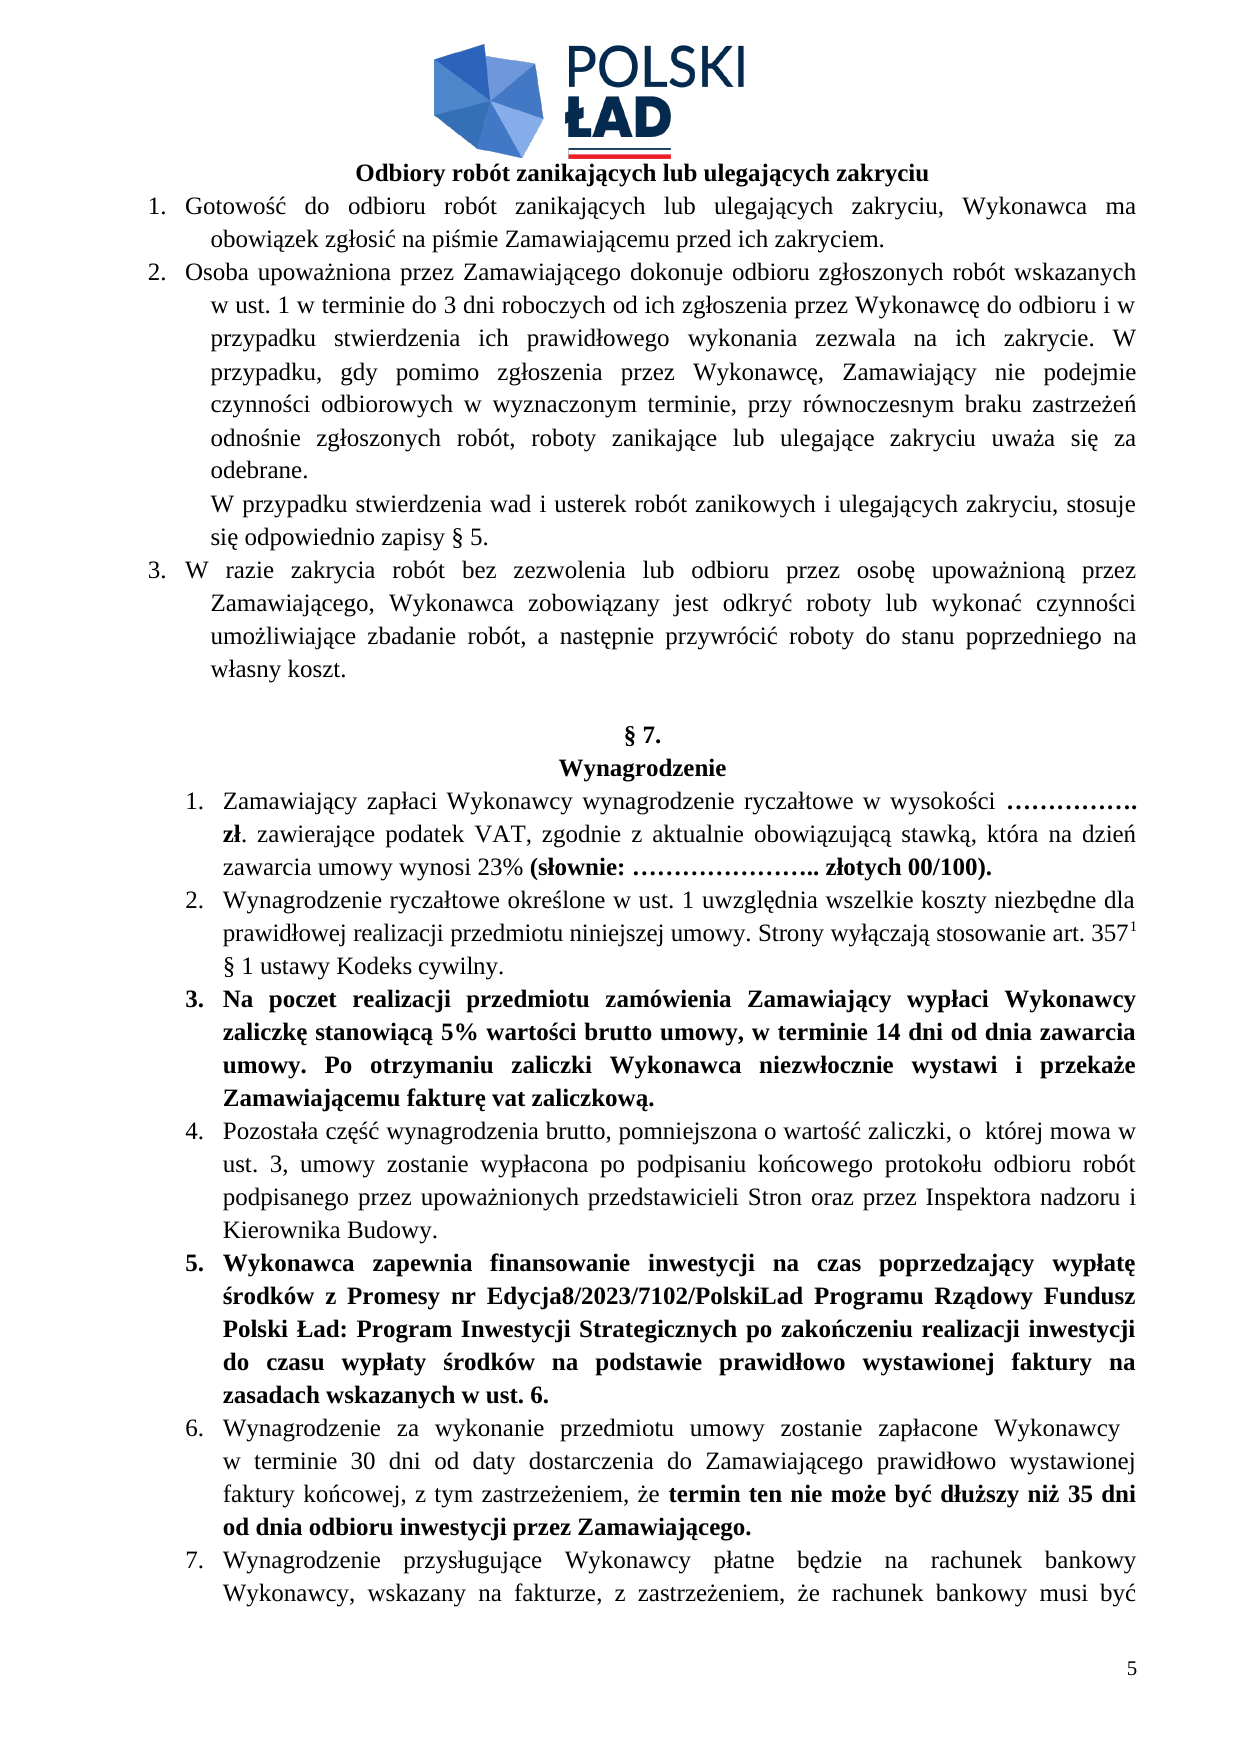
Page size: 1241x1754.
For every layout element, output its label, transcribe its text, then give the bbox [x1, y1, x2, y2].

text § 7. [148, 720, 1137, 748]
list Wynagrodzenie ryczałtowe określone w ust. 1 uwzględnia wszelkie koszty niezbędne dla prawidłowej realizacji przedmiotu niniejszej umowy. Strony wyłączają stosowanie art. 3571 § 1 ustawy Kodeks cywilny. [185, 885, 1137, 980]
list W razie zakrycia robót bez zezwolenia lub odbioru przez osobę upoważnioną przez Zamawiającego, Wykonawca zobowiązany jest odkryć roboty lub wykonać czynności umożliwiające zbadanie robót, a następnie przywrócić roboty do stanu poprzedniego na własny koszt. [148, 555, 1137, 682]
list Wynagrodzenie za wykonanie przedmiotu umowy zostanie zapłacone Wykonawcy w terminie 30 dni od daty dostarczenia do Zamawiającego prawidłowo wystawionej faktury końcowej, z tym zastrzeżeniem, że termin ten nie może być dłuższy niż 35 dni od dnia odbioru inwestycji przez Zamawiającego. [185, 1413, 1136, 1541]
list Osoba upoważniona przez Zamawiającego dokonuje odbioru zgłoszonych robót wskazanych w ust. 1 w terminie do 3 dni roboczych od ich zgłoszenia przez Wykonawcę do odbioru i w przypadku stwierdzenia ich prawidłowego wykonania zezwala na ich zakrycie. W przypadku, gdy pomimo zgłoszenia przez Wykonawcę, Zamawiający nie podejmie czynności odbiorowych w wyznaczonym terminie, przy równoczesnym braku zastrzeżeń odnośnie zgłoszonych robót, roboty zanikające lub ulegające zakryciu uważa się za odebrane. W przypadku stwierdzenia wad i usterek robót zanikowych i ulegających zakryciu, stosuje się odpowiednio zapisy § 5. [148, 257, 1137, 550]
picture [434, 44, 744, 159]
list Wykonawca zapewnia finansowanie inwestycji na czas poprzedzający wypłatę środków z Promesy nr Edycja8/2023/7102/PolskiLad Programu Rządowy Fundusz Polski Ład: Program Inwestycji Strategicznych po zakończeniu realizacji inwestycji do czasu wypłaty środków na podstawie prawidłowo wystawionej faktury na zasadach wskazanych w ust. 6. [185, 1248, 1136, 1409]
list Gotowość do odbioru robót zanikających lub ulegających zakryciu, Wykonawca ma obowiązek zgłosić na piśmie Zamawiającemu przed ich zakryciem. [148, 191, 1137, 253]
list Pozostała część wynagrodzenia brutto, pomniejszona o wartość zaliczki, o której mowa w ust. 3, umowy zostanie wypłacona po podpisaniu końcowego protokołu odbioru robót podpisanego przez upoważnionych przedstawicieli Stron oraz przez Inspektora nadzoru i Kierownika Budowy. [185, 1116, 1137, 1244]
text Odbiory robót zanikających lub ulegających zakryciu [148, 158, 1137, 187]
list Na poczet realizacji przedmiotu zamówienia Zamawiający wypłaci Wykonawcy zaliczkę stanowiącą 5% wartości brutto umowy, w terminie 14 dni od dnia zawarcia umowy. Po otrzymaniu zaliczki Wykonawca niezwłocznie wystawi i przekaże Zamawiającemu fakturę vat zaliczkową. [185, 984, 1137, 1112]
text Wynagrodzenie [148, 753, 1137, 782]
list Zamawiający zapłaci Wykonawcy wynagrodzenie ryczałtowe w wysokości ……………. zł. zawierające podatek VAT, zgodnie z aktualnie obowiązującą stawką, która na dzień zawarcia umowy wynosi 23% (słownie: ………………….. złotych 00/100). [185, 786, 1137, 881]
